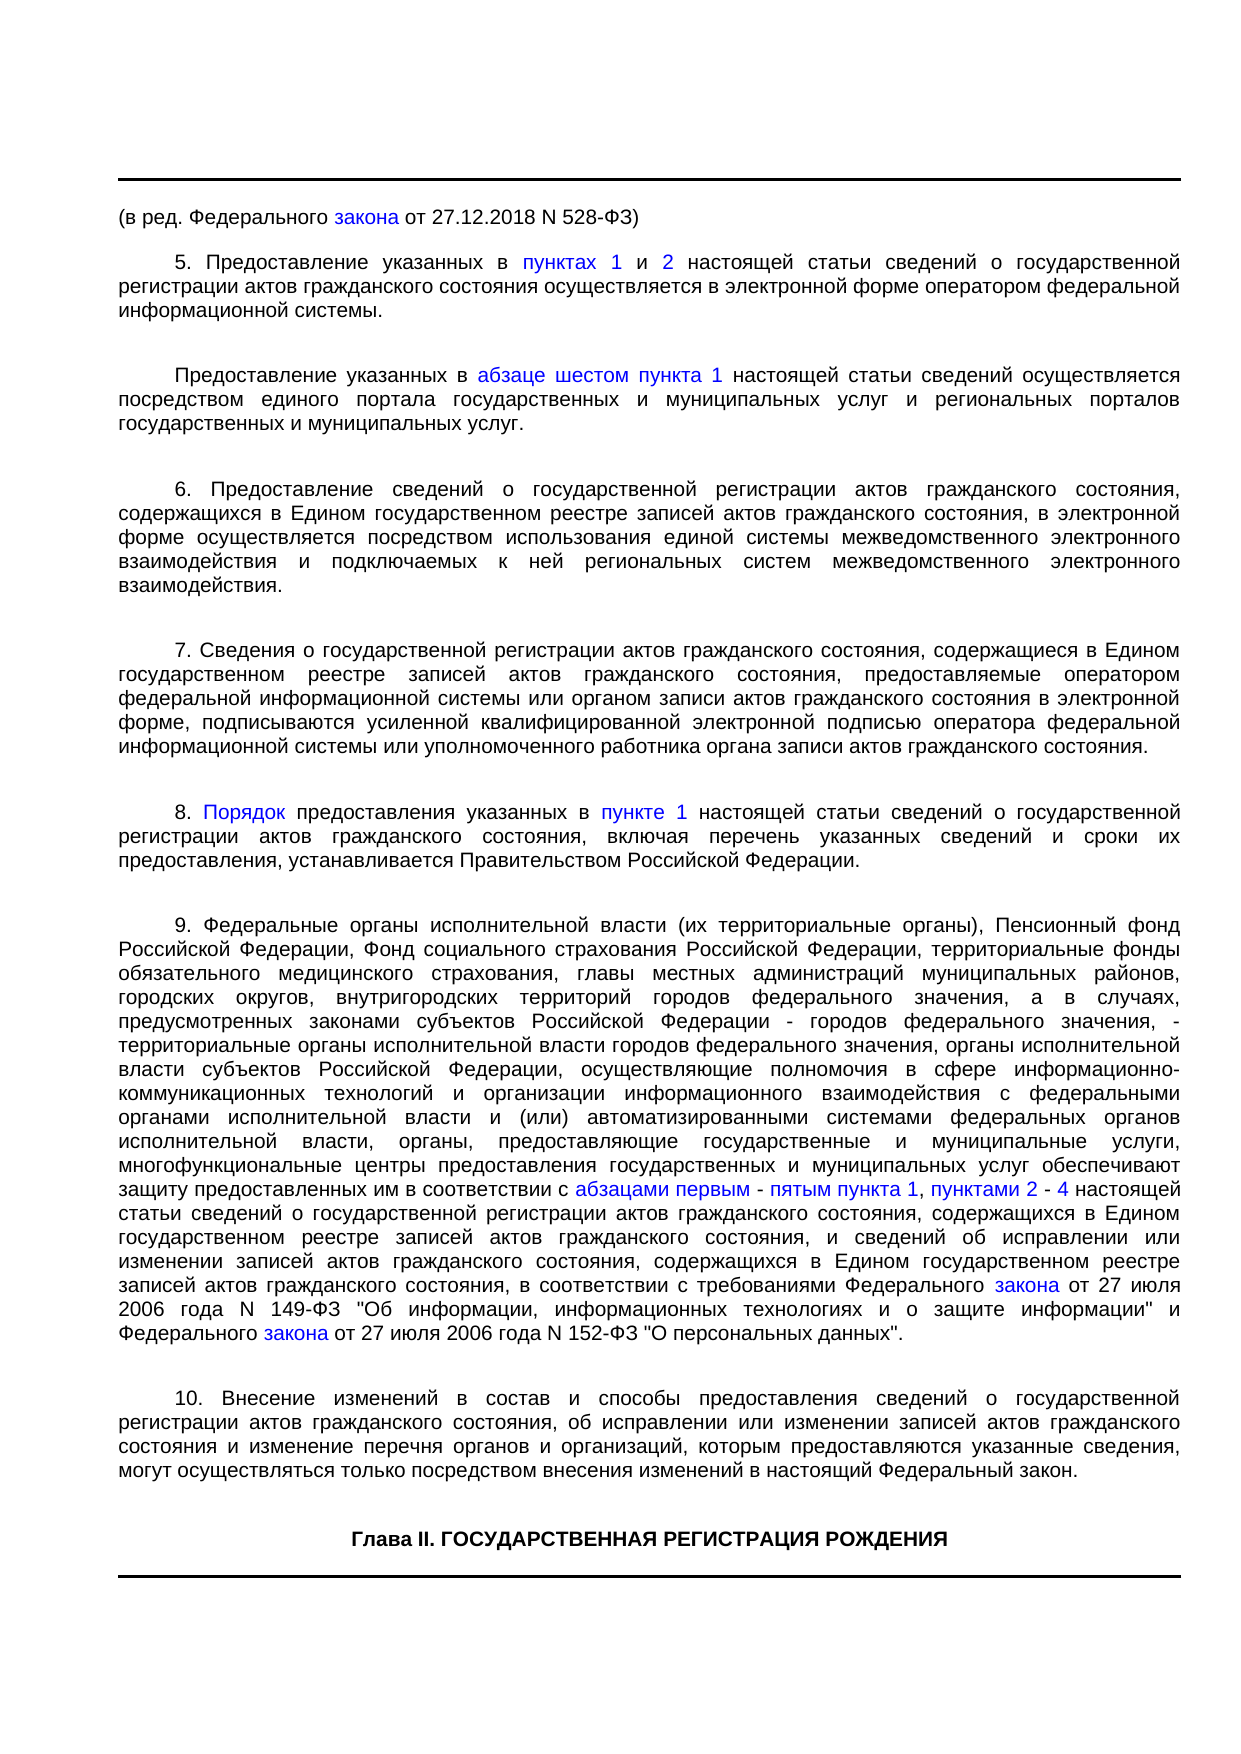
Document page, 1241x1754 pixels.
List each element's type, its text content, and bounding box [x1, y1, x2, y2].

text 9. Федеральные органы исполнительной власти (их территориальные органы), Пенсионный фонд Российской Федерации, Фонд социального страхования Российской Федерации, территориальные фонды обязательного медицинского страхования, главы местных администраций муниципальных районов, городских округов, внутригородских территорий городов федерального значения, а в случаях, предусмотренных законами субъектов Российской Федерации - городов федерального значения, - территориальные органы исполнительной власти городов федерального значения, органы исполнительной власти субъектов Российской Федерации, осуществляющие полномочия в сфере информационно-коммуникационных технологий и организации информационного взаимодействия с федеральными органами исполнительной власти и (или) автоматизированными системами федеральных органов исполнительной власти, органы, предоставляющие государственные и муниципальные услуги, многофункциональные центры предоставления государственных и муниципальных услуг обеспечивают защиту предоставленных им в соответствии с абзацами первым - пятым пункта 1, пунктами 2 - 4 настоящей статьи сведений о государственной регистрации актов гражданского состояния, содержащихся в Едином государственном реестре записей актов гражданского состояния, и сведений об исправлении или изменении записей актов гражданского состояния, содержащихся в Едином государственном реестре записей актов гражданского состояния, в соответствии с требованиями Федерального закона от 27 июля 2006 года N 149-ФЗ "Об информации, информационных технологиях и о защите информации" и Федерального закона от 27 июля 2006 года N 152-ФЗ "О персональных данных". [118, 913, 1181, 1344]
text 7. Сведения о государственной регистрации актов гражданского состояния, содержащиеся в Едином государственном реестре записей актов гражданского состояния, предоставляемые оператором федеральной информационной системы или органом записи актов гражданского состояния в электронной форме, подписываются усиленной квалифицированной электронной подписью оператора федеральной информационной системы или уполномоченного работника органа записи актов гражданского состояния. [118, 638, 1181, 758]
text 10. Внесение изменений в состав и способы предоставления сведений о государственной регистрации актов гражданского состояния, об исправлении или изменении записей актов гражданского состояния и изменение перечня органов и организаций, которым предоставляются указанные сведения, могут осуществляться только посредством внесения изменений в настоящий Федеральный закон. [118, 1386, 1181, 1482]
text 6. Предоставление сведений о государственной регистрации актов гражданского состояния, содержащихся в Едином государственном реестре записей актов гражданского состояния, в электронной форме осуществляется посредством использования единой системы межведомственного электронного взаимодействия и подключаемых к ней региональных систем межведомственного электронного взаимодействия. [118, 477, 1181, 596]
title Глава II. ГОСУДАРСТВЕННАЯ РЕГИСТРАЦИЯ РОЖДЕНИЯ [118, 1527, 1181, 1551]
text Предоставление указанных в абзаце шестом пункта 1 настоящей статьи сведений осуществляется посредством единого портала государственных и муниципальных услуг и региональных порталов государственных и муниципальных услуг. [118, 363, 1181, 435]
text (в ред. Федерального закона от 27.12.2018 N 528-ФЗ) [118, 205, 1181, 229]
text 8. Порядок предоставления указанных в пункте 1 настоящей статьи сведений о государственной регистрации актов гражданского состояния, включая перечень указанных сведений и сроки их предоставления, устанавливается Правительством Российской Федерации. [118, 799, 1181, 871]
text 5. Предоставление указанных в пунктах 1 и 2 настоящей статьи сведений о государственной регистрации актов гражданского состояния осуществляется в электронной форме оператором федеральной информационной системы. [118, 249, 1181, 321]
